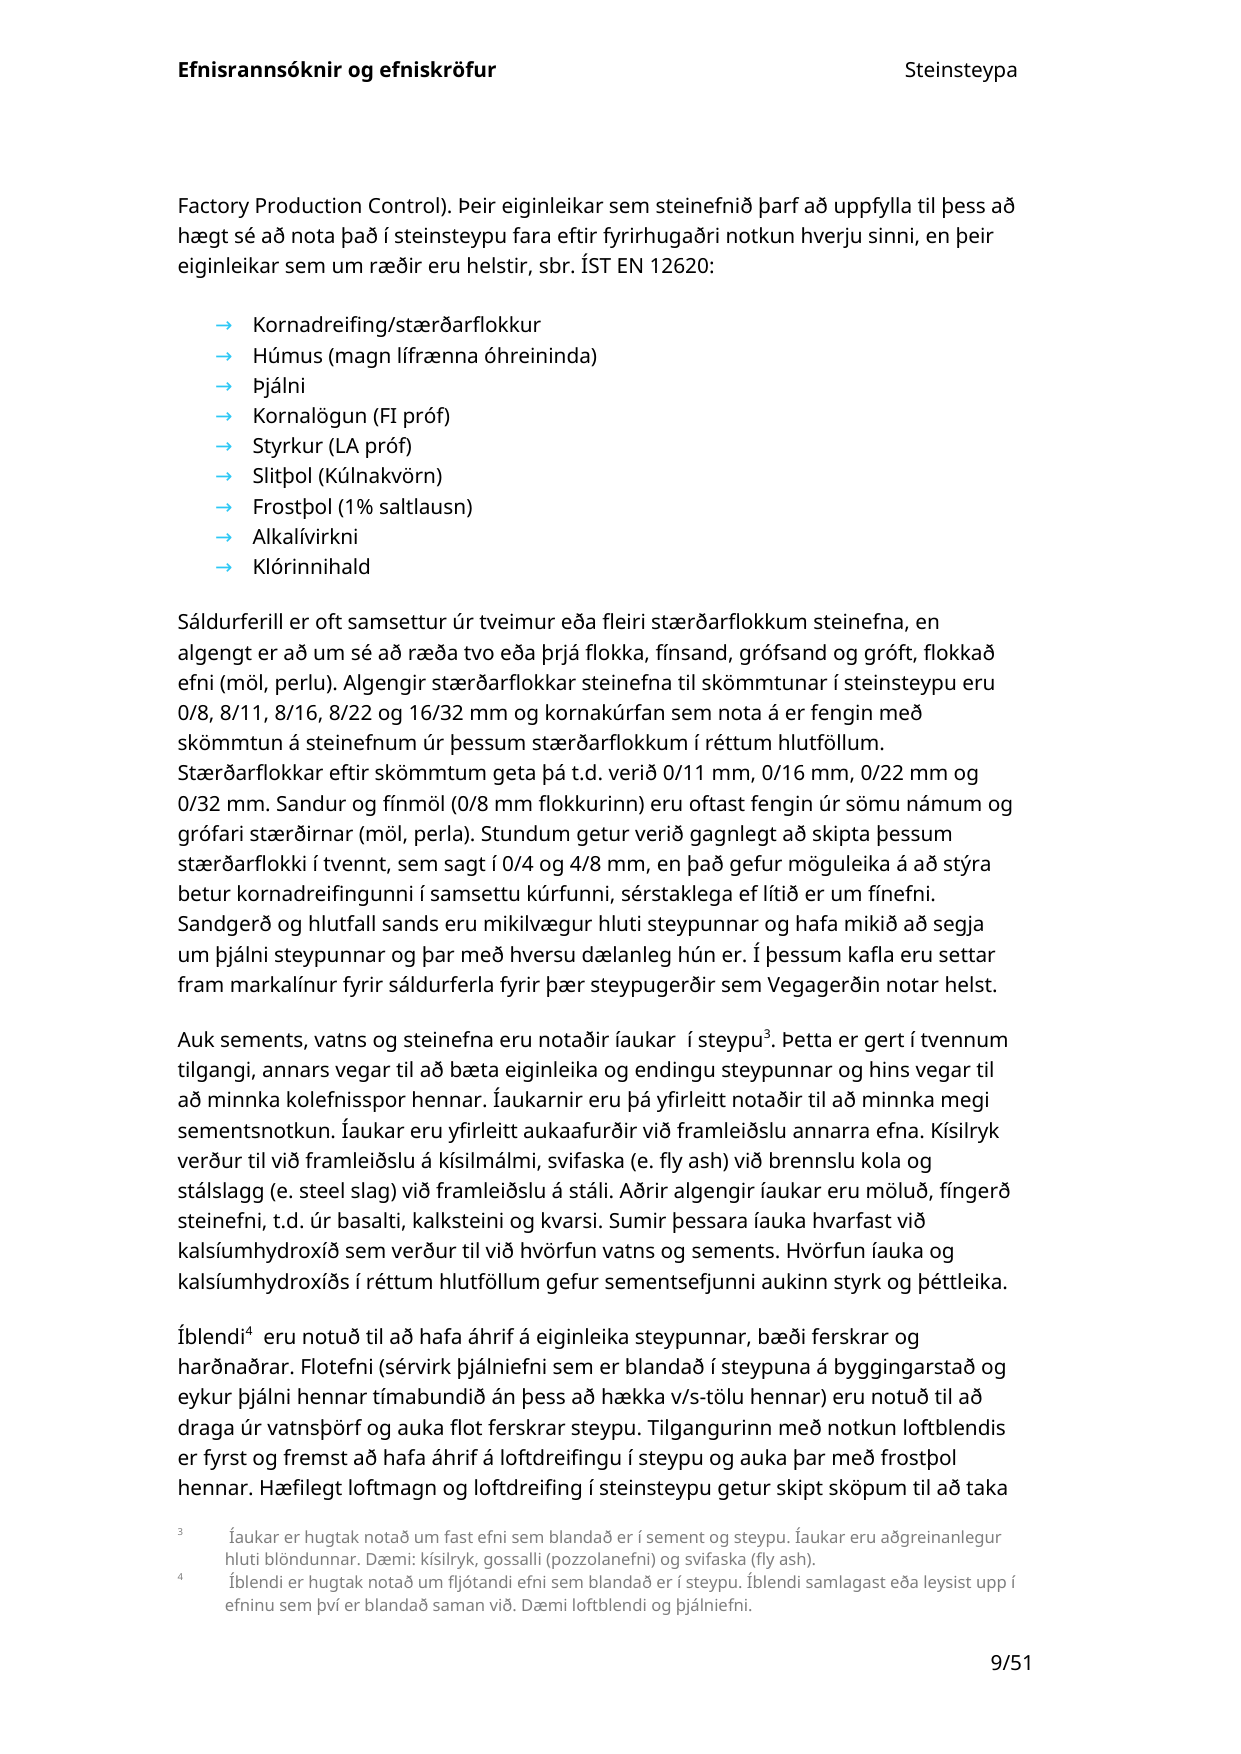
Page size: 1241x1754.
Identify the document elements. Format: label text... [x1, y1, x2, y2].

list Klórinnihald [215, 550, 1019, 581]
text Auk sements, vatns og steinefna eru notaðir íaukar í steypu. Þetta er gert í tvennum tilgangi, annars vegar til að bæta eiginleika og endingu steypunnar og hins vegar til að minnka kolefnisspor hennar. Íaukarnir eru þá yfirleitt notaðir til að minnka megi sementsnotkun. Íaukar eru yfirleitt aukaafurðir við framleiðslu annarra efna. Kísilryk verður til við framleiðslu á kísilmálmi, svifaska (e. fly ash) við brennslu kola og stálslagg (e. steel slag) við framleiðslu á stáli. Aðrir algengir íaukar eru möluð, fíngerð steinefni, t.d. úr basalti, kalksteini og kvarsi. Sumir þessara íauka hvarfast við kalsíumhydroxíð sem verður til við hvörfun vatns og sements. Hvörfun íauka og kalsíumhydroxíðs í réttum hlutföllum gefur sementsefjunni aukinn styrk og þéttleika. [177, 1023, 1019, 1295]
list Kornadreifing/stærðarflokkur [215, 309, 1019, 339]
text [177, 1320, 1019, 1501]
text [177, 189, 1019, 279]
list Þjálni [215, 369, 1019, 399]
list Húmus (magn lífrænna óhreininda) [215, 339, 1019, 369]
list Kornalögun (FI próf) [215, 399, 1019, 429]
list Frostþol (1% saltlausn) [215, 490, 1019, 520]
list Alkalívirkni [215, 520, 1019, 550]
text Sáldurferill er oft samsettur úr tveimur eða fleiri stærðarflokkum steinefna, en algengt er að um sé að ræða tvo eða þrjá flokka, fínsand, grófsand og gróft, flokkað efni (möl, perlu). Algengir stærðarflokkar steinefna til skömmtunar í steinsteypu eru 0/8, 8/11, 8/16, 8/22 og 16/32 mm og kornakúrfan sem nota á er fengin með skömmtun á steinefnum úr þessum stærðarflokkum í réttum hlutföllum. Stærðarflokkar eftir skömmtum geta þá t.d. verið 0/11 mm, 0/16 mm, 0/22 mm og 0/32 mm. Sandur og fínmöl (0/8 mm flokkurinn) eru oftast fengin úr sömu námum og grófari stærðirnar (möl, perla). Stundum getur verið gagnlegt að skipta þessum stærðarflokki í tvennt, sem sagt í 0/4 og 4/8 mm, en það gefur möguleika á að stýra betur kornadreifingunni í samsettu kúrfunni, sérstaklega ef lítið er um fínefni. Sandgerð og hlutfall sands eru mikilvægur hluti steypunnar og hafa mikið að segja um þjálni steypunnar og þar með hversu dælanleg hún er. Í þessum kafla eru settar fram markalínur fyrir sáldurferla fyrir þær steypugerðir sem Vegagerðin notar helst. [177, 606, 1019, 998]
list Styrkur (LA próf) [215, 429, 1019, 460]
list Slitþol (Kúlnakvörn) [215, 460, 1019, 490]
